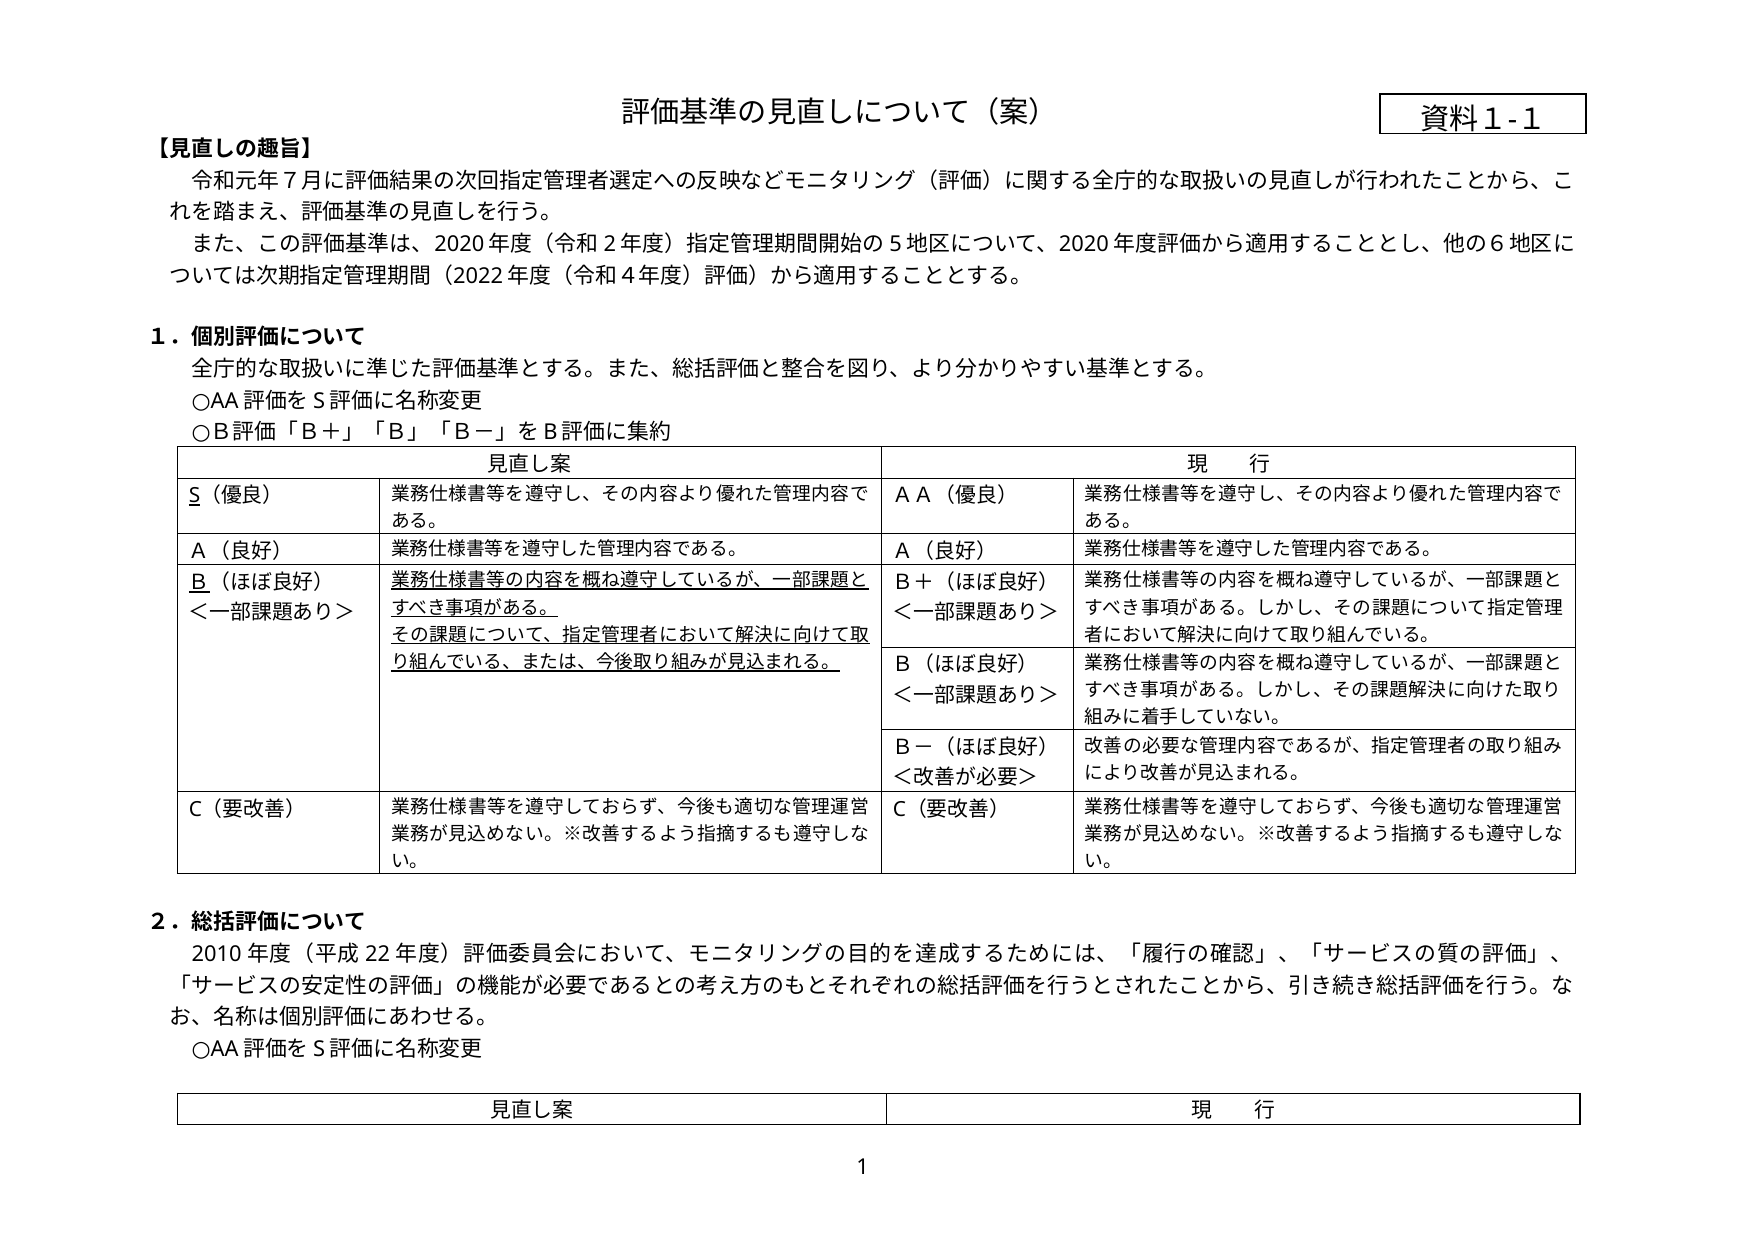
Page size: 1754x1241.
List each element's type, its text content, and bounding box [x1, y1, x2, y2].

table_header 見直し案 [178, 447, 881, 477]
table_cell C（要改善） [178, 792, 379, 873]
table_cell 改善の必要な管理内容であるが、指定管理者の取り組みにより改善が見込まれる。 [1074, 730, 1575, 791]
table_cell ＡＡ（優良） [882, 479, 1073, 533]
text 評価基準の見直しについて（案） [148, 89, 1531, 131]
text 【見直しの趣旨】 [148, 131, 1577, 163]
text ○Ｂ評価「Ｂ＋」「Ｂ」「Ｂ－」をB評価に集約 [148, 414, 1577, 446]
table_cell 業務仕様書等を遵守しておらず、今後も適切な管理運営業務が見込めない。※改善するよう指摘するも遵守しない。 [1074, 792, 1575, 873]
table_cell 業務仕様書等の内容を概ね遵守しているが、一部課題とすべき事項がある。しかし、その課題について指定管理者において解決に向けて取り組んでいる。 [1074, 565, 1575, 647]
text 全庁的な取扱いに準じた評価基準とする。また、総括評価と整合を図り、より分かりやすい基準とする。 [169, 351, 1577, 383]
table_cell S（優良） [178, 479, 379, 533]
table_header 見直し案 [178, 1094, 886, 1124]
text １．個別評価について [148, 319, 1577, 351]
table_header 現 行 [887, 1094, 1579, 1124]
table_cell Ａ（良好） [882, 534, 1073, 564]
table_header 現 行 [882, 447, 1575, 477]
text ○AA評価をS評価に名称変更 [148, 1031, 1577, 1063]
table_cell 業務仕様書等を遵守した管理内容である。 [380, 534, 881, 564]
table_cell Ｂ－（ほぼ良好） ＜改善が必要＞ [882, 730, 1073, 791]
text ○AA評価をS評価に名称変更 [148, 383, 1577, 414]
table_cell Ａ（良好） [178, 534, 379, 564]
table_cell 業務仕様書等の内容を概ね遵守しているが、一部課題とすべき事項がある。 その課題について、指定管理者において解決に向けて取り組んでいる、または、今後取り組みが見込まれる。 [380, 565, 881, 791]
text 令和元年７月に評価結果の次回指定管理者選定への反映などモニタリング（評価）に関する全庁的な取扱いの見直しが行われたことから、これを踏まえ、評価基準の見直しを行う。 [169, 163, 1577, 226]
table_cell Ｂ（ほぼ良好） ＜一部課題あり＞ [882, 648, 1073, 729]
table_cell 業務仕様書等を遵守し、その内容より優れた管理内容である。 [1074, 479, 1575, 533]
table_cell Ｂ＋（ほぼ良好） ＜一部課題あり＞ [882, 565, 1073, 647]
table_cell 業務仕様書等を遵守した管理内容である。 [1074, 534, 1575, 564]
text 2010年度（平成22年度）評価委員会において、モニタリングの目的を達成するためには、「履行の確認」、「サービスの質の評価」、「サービスの安定性の評価」の機能が必要であるとの考え方のもとそれぞれの総括評価を行うとされたことから、引き続き総括評価を行う。なお、名称は個別評価にあわせる。 [169, 936, 1577, 1031]
text ２．総括評価について [148, 904, 1577, 936]
table_cell 業務仕様書等の内容を概ね遵守しているが、一部課題とすべき事項がある。しかし、その課題解決に向けた取り組みに着手していない。 [1074, 648, 1575, 729]
table_cell 業務仕様書等を遵守し、その内容より優れた管理内容である。 [380, 479, 881, 533]
table_cell C（要改善） [882, 792, 1073, 873]
text また、この評価基準は、2020年度（令和2年度）指定管理期間開始の5地区について、2020年度評価から適⽤することとし、他の６地区については次期指定管理期間（2022年度（令和４年度）評価）から適用することとする。 [169, 226, 1577, 289]
table_cell Ｂ（ほぼ良好） ＜一部課題あり＞ [178, 565, 379, 791]
table_cell 業務仕様書等を遵守しておらず、今後も適切な管理運営業務が見込めない。※改善するよう指摘するも遵守しない。 [380, 792, 881, 873]
